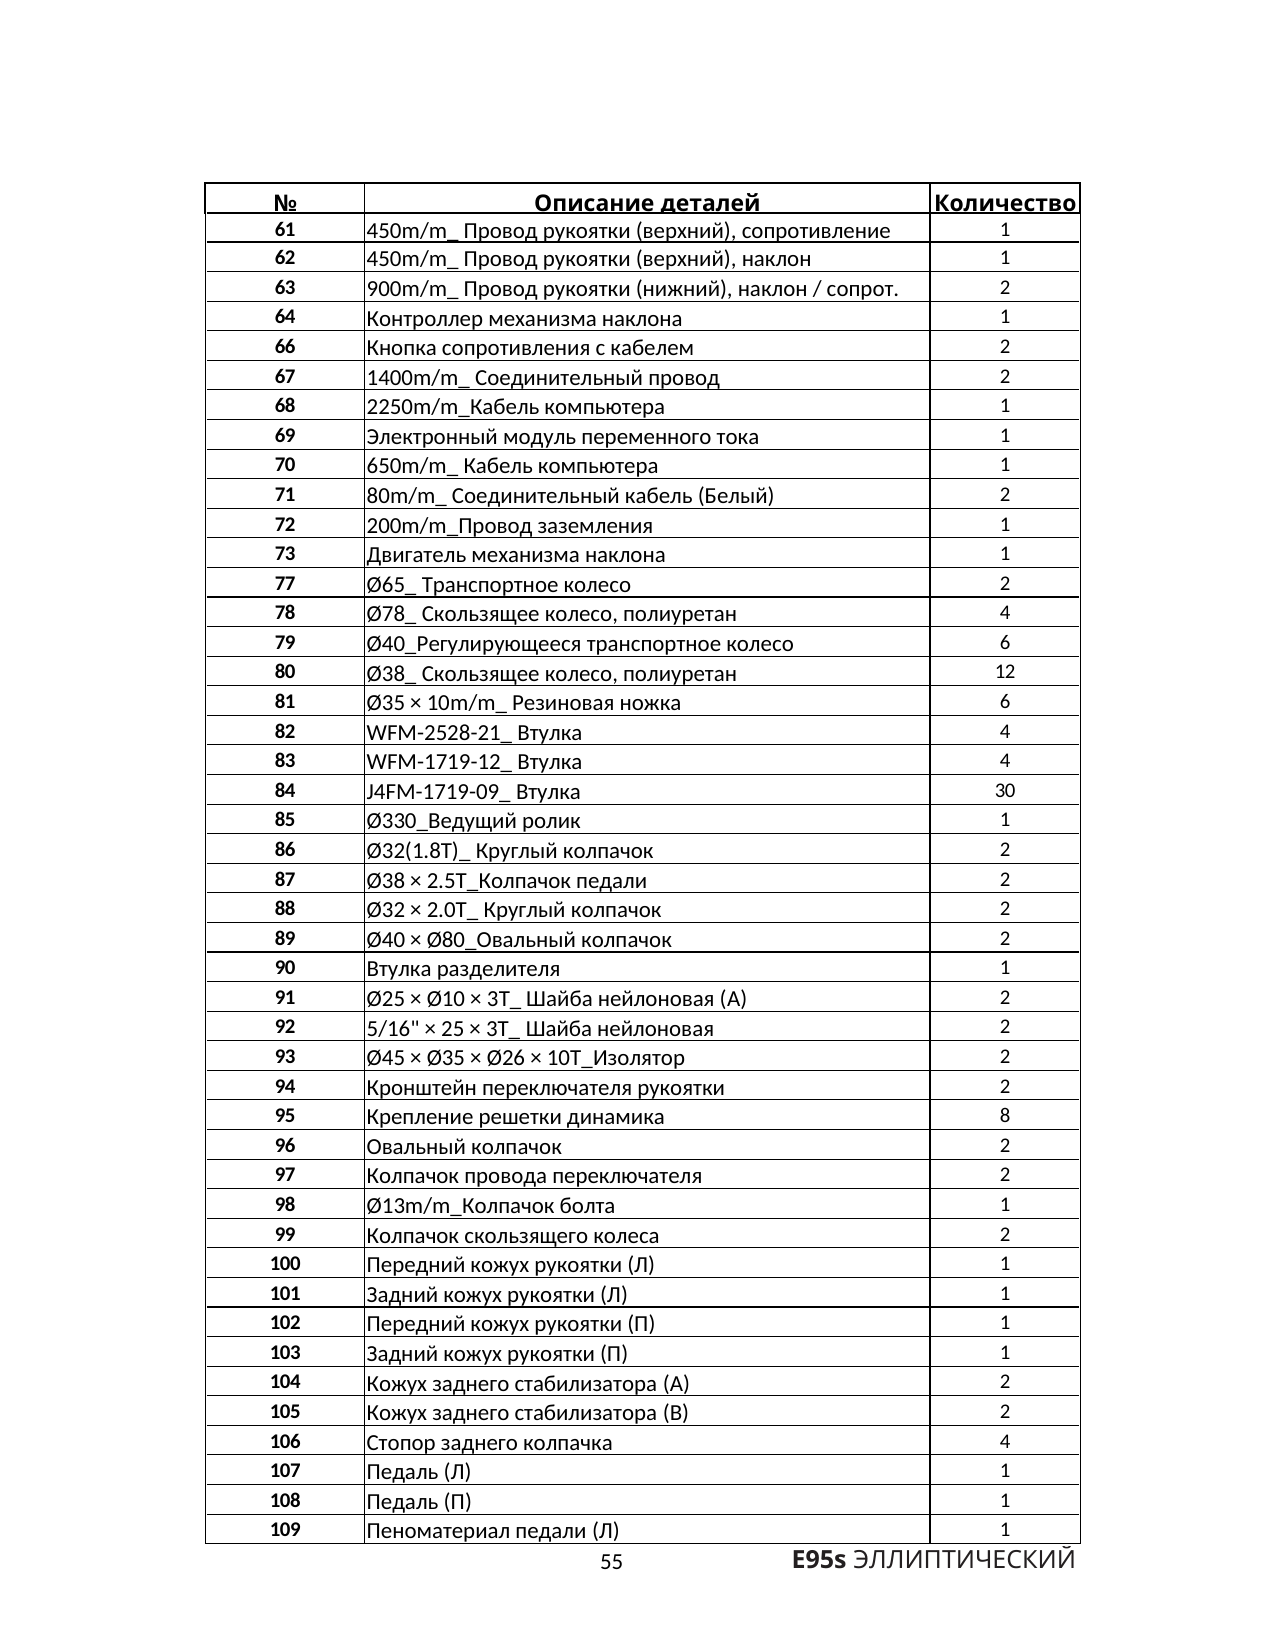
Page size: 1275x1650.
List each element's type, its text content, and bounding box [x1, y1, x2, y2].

table_cell WFM-2528-21_ Втулка [365, 716, 929, 744]
table_cell J4FM-1719-09_ Втулка [365, 775, 929, 803]
table_cell 67 [206, 361, 364, 389]
table_cell 63 [206, 272, 364, 301]
table_cell 96 [206, 1130, 364, 1158]
table_cell Ø32 × 2.0T_ Круглый колпачок [365, 893, 929, 922]
table_cell Кожух заднего стабилизатора (B) [365, 1396, 929, 1425]
table_cell 95 [206, 1100, 364, 1129]
table_cell Ø35 × 10m/m_ Резиновая ножка [365, 686, 929, 715]
table_cell Педаль (Л) [365, 1455, 929, 1484]
table_cell 2 [931, 1395, 1080, 1425]
table_cell 2 [931, 478, 1080, 508]
table_cell Ø330_Ведущий ролик [365, 805, 929, 833]
table_cell 80 [206, 657, 364, 685]
table_cell 2 [931, 892, 1080, 922]
table_cell Ø65_ Транспортное колесо [365, 568, 929, 596]
table_cell 66 [206, 331, 364, 360]
table_cell 4 [931, 1425, 1080, 1454]
table_cell 98 [206, 1189, 364, 1218]
table_cell Ø38 × 2.5T_Колпачок педали [365, 864, 929, 892]
table_cell 4 [931, 596, 1080, 626]
table_cell 1 [931, 1247, 1080, 1277]
table_cell 102 [206, 1307, 364, 1336]
table_cell Кнопка сопротивления с кабелем [365, 331, 929, 360]
table_cell 88 [206, 893, 364, 922]
table_header № [206, 184, 364, 212]
table_cell 79 [206, 627, 364, 656]
table_cell Колпачок скользящего колеса [365, 1219, 929, 1247]
table_cell 6 [931, 685, 1080, 715]
table_cell 69 [206, 420, 364, 448]
table_cell 200m/m_Провод заземления [365, 509, 929, 537]
table_cell Ø45 × Ø35 × Ø26 × 10T_Изолятор [365, 1041, 929, 1070]
table_cell 97 [206, 1160, 364, 1188]
table_cell 1 [931, 1514, 1080, 1543]
table_cell 2 [931, 981, 1080, 1011]
table_cell 103 [206, 1337, 364, 1366]
table_cell Овальный колпачок [365, 1130, 929, 1158]
table_cell Педаль (П) [365, 1485, 929, 1513]
table_cell 1 [931, 804, 1080, 833]
table_cell 86 [206, 834, 364, 863]
table_cell 1 [931, 1306, 1080, 1336]
table_cell 77 [206, 568, 364, 596]
table_cell 73 [206, 538, 364, 567]
table_cell 62 [206, 242, 364, 271]
table_cell Ø38_ Скользящее колесо, полиуретан [365, 657, 929, 685]
table_cell Ø13m/m_Колпачок болта [365, 1189, 929, 1218]
table_cell 106 [206, 1426, 364, 1454]
table_cell 1 [931, 537, 1080, 567]
table_cell 101 [206, 1278, 364, 1306]
table_cell 107 [206, 1455, 364, 1484]
table_cell 4 [931, 715, 1080, 744]
table_cell 93 [206, 1041, 364, 1070]
table_cell 1 [931, 1277, 1080, 1306]
table_cell 83 [206, 745, 364, 774]
table_cell 1 [931, 301, 1080, 330]
table_cell 2 [931, 1129, 1080, 1158]
table_cell 1 [931, 419, 1080, 448]
table_cell 85 [206, 805, 364, 833]
table_cell 1 [931, 241, 1080, 271]
table_cell Пеноматериал педали (Л) [365, 1515, 929, 1543]
table_cell 1 [931, 1484, 1080, 1513]
table_cell 80m/m_ Соединительный кабель (Белый) [365, 479, 929, 508]
table_cell 8 [931, 1099, 1080, 1129]
table_cell Кожух заднего стабилизатора (A) [365, 1367, 929, 1395]
table_cell 84 [206, 775, 364, 803]
table_cell Задний кожух рукоятки (П) [365, 1337, 929, 1366]
table_cell 90 [206, 952, 364, 981]
table_cell 2 [931, 271, 1080, 301]
table_cell 92 [206, 1012, 364, 1040]
table_cell 72 [206, 509, 364, 537]
table_cell Передний кожух рукоятки (П) [365, 1308, 929, 1336]
table_cell 2250m/m_Кабель компьютера [365, 390, 929, 419]
table_cell 89 [206, 923, 364, 951]
table_cell 4 [931, 744, 1080, 774]
table_cell 2 [931, 1218, 1080, 1247]
table_cell 2 [931, 1011, 1080, 1040]
table_cell 68 [206, 390, 364, 419]
table_cell 104 [206, 1367, 364, 1395]
table_cell Стопор заднего колпачка [365, 1426, 929, 1454]
table_cell 1 [931, 449, 1080, 478]
table_cell 109 [206, 1515, 364, 1543]
table_cell Передний кожух рукоятки (Л) [365, 1248, 929, 1277]
table_cell 1 [931, 1336, 1080, 1366]
table_cell 108 [206, 1485, 364, 1513]
table_cell 71 [206, 479, 364, 508]
table_header Описание деталей [365, 184, 929, 212]
table_cell 2 [931, 1159, 1080, 1188]
table_cell 1 [931, 951, 1080, 981]
table_cell Втулка разделителя [365, 953, 929, 981]
table_cell Ø32(1.8T)_ Круглый колпачок [365, 834, 929, 863]
table_cell 1 [931, 1454, 1080, 1484]
table_cell Задний кожух рукоятки (Л) [365, 1278, 929, 1306]
table_cell 2 [931, 863, 1080, 892]
table_cell 94 [206, 1071, 364, 1099]
table_cell 1 [931, 389, 1080, 419]
table_cell Электронный модуль переменного тока [365, 420, 929, 448]
table_header Количество [931, 184, 1079, 212]
table_cell 6 [931, 626, 1080, 656]
table_cell 2 [931, 360, 1080, 389]
table_cell 105 [206, 1396, 364, 1425]
table_cell 1400m/m_ Соединительный провод [365, 361, 929, 389]
table_cell Кронштейн переключателя рукоятки [365, 1071, 929, 1099]
table_cell 900m/m_ Провод рукоятки (нижний), наклон / сопрот. [365, 272, 929, 301]
table_cell 61 [206, 213, 364, 241]
table_cell 70 [206, 450, 364, 478]
table_cell 2 [931, 922, 1080, 951]
table_cell 1 [931, 214, 1080, 241]
table_cell 64 [206, 302, 364, 330]
table_cell WFM-1719-12_ Втулка [365, 745, 929, 774]
table_cell Ø78_ Скользящее колесо, полиуретан [365, 598, 929, 626]
table_cell Ø40 × Ø80_Овальный колпачок [365, 923, 929, 951]
table_cell Ø40_Регулирующееся транспортное колесо [365, 627, 929, 656]
table_cell 2 [931, 1040, 1080, 1070]
table_cell 2 [931, 833, 1080, 863]
table_cell 450m/m_ Провод рукоятки (верхний), наклон [365, 243, 929, 271]
table_cell 2 [931, 1070, 1080, 1099]
table_cell 5/16" × 25 × 3T_ Шайба нейлоновая [365, 1012, 929, 1040]
table_cell Контроллер механизма наклона [365, 302, 929, 330]
table_cell 1 [931, 508, 1080, 537]
table_cell 91 [206, 982, 364, 1011]
table_cell 78 [206, 597, 364, 626]
table_cell Двигатель механизма наклона [365, 538, 929, 567]
table_cell Крепление решетки динамика [365, 1100, 929, 1129]
table_cell Колпачок провода переключателя [365, 1160, 929, 1188]
table_cell 2 [931, 567, 1080, 596]
table_cell 82 [206, 716, 364, 744]
table_cell 1 [931, 1188, 1080, 1218]
table_cell 2 [931, 330, 1080, 360]
table_cell 99 [206, 1219, 364, 1247]
table_cell 12 [931, 656, 1080, 685]
table_cell 650m/m_ Кабель компьютера [365, 450, 929, 478]
table_cell 87 [206, 864, 364, 892]
table_cell 100 [206, 1248, 364, 1277]
table_cell Ø25 × Ø10 × 3T_ Шайба нейлоновая (A) [365, 982, 929, 1011]
table_cell 450m/m_ Провод рукоятки (верхний), сопротивление [365, 214, 929, 241]
table_cell 30 [931, 774, 1080, 803]
table_cell 81 [206, 686, 364, 715]
table_cell 2 [931, 1366, 1080, 1395]
